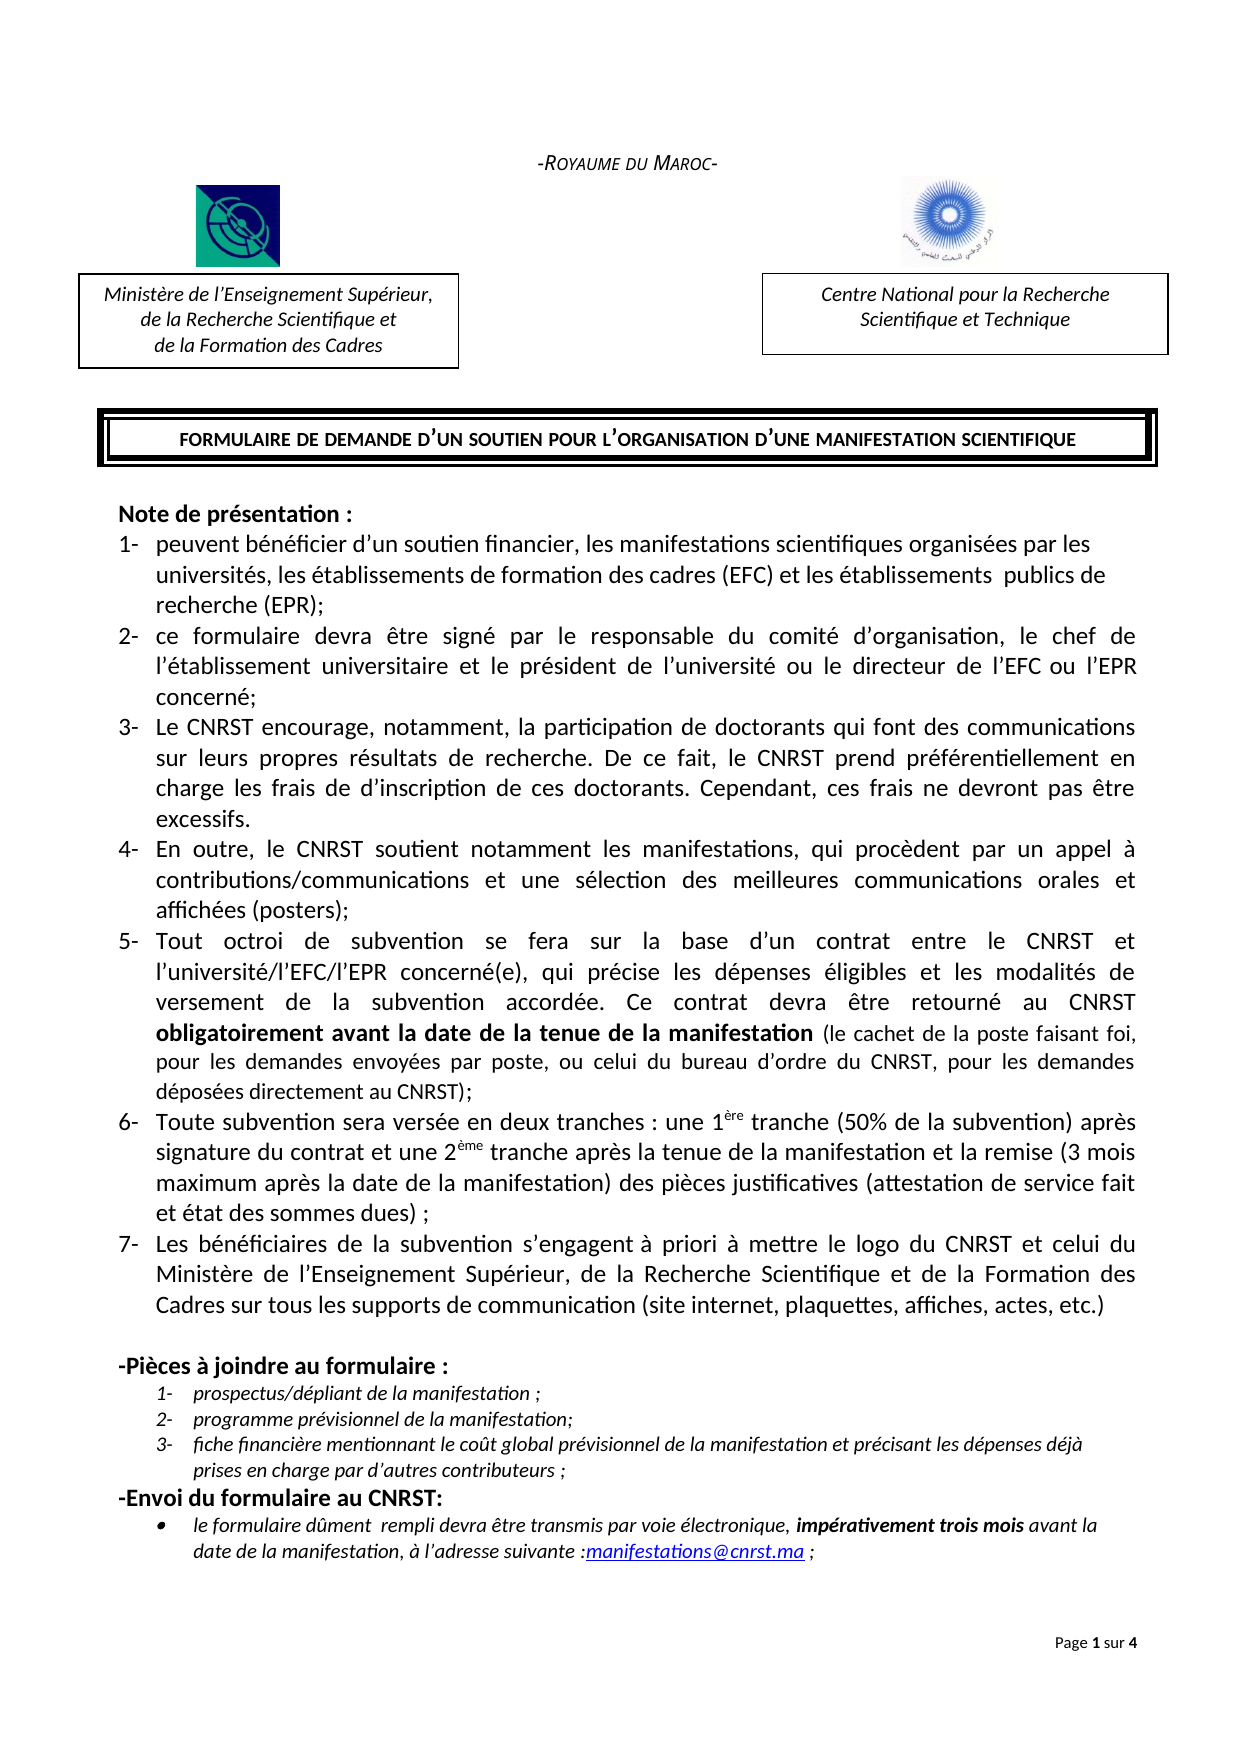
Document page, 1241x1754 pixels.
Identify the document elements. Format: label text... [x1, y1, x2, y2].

list Tout octroi de subvention se fera sur la base d’un contrat entre le CNRST et l’université/l’EFC/l’EPR concerné(e), qui précise les dépenses éligibles et les modalités de versement de la subvention accordée. Ce contrat devra être retourné au CNRST obligatoirement avant la date de la tenue de la manifestation (le cachet de la poste faisant foi, pour les demandes envoyées par poste, ou celui du bureau d’ordre du CNRST, pour les demandes déposées directement au CNRST); [118, 925, 1137, 1106]
list Toute subvention sera versée en deux tranches : une 1ère tranche (50% de la subvention) après signature du contrat et une 2ème tranche après la tenue de la manifestation et la remise (3 mois maximum après la date de la manifestation) des pièces justificatives (attestation de service fait et état des sommes dues) ; [118, 1106, 1137, 1228]
list peuvent bénéficier d’un soutien financier, les manifestations scientifiques organisées par les universités, les établissements de formation des cadres (EFC) et les établissements publics de recherche (EPR); [118, 528, 1137, 620]
list fiche financière mentionnant le coût global prévisionnel de la manifestation et précisant les dépenses déjà prises en charge par d’autres contributeurs ; [156, 1431, 1137, 1482]
text formulaire de demande d’un soutien pour l’organisation d’une manifestation scientifique [104, 414, 1155, 464]
list Les bénéficiaires de la subvention s’engagent à priori à mettre le logo du CNRST et celui du Ministère de l’Enseignement Supérieur, de la Recherche Scientifique et de la Formation des Cadres sur tous les supports de communication (site internet, plaquettes, affiches, actes, etc.) [118, 1228, 1137, 1319]
list prospectus/dépliant de la manifestation ; [156, 1381, 1137, 1406]
text -Royaume du Maroc- [118, 148, 1137, 176]
text -Pièces à joindre au formulaire : [118, 1350, 1137, 1381]
text Note de présentation : [118, 498, 1137, 528]
list En outre, le CNRST soutient notamment les manifestations, qui procèdent par un appel à contributions/communications et une sélection des meilleures communications orales et affichées (posters); [118, 834, 1137, 925]
picture [195, 185, 280, 267]
text -Envoi du formulaire au CNRST: [118, 1482, 1137, 1513]
picture [900, 176, 999, 267]
list Le CNRST encourage, notamment, la participation de doctorants qui font des communications sur leurs propres résultats de recherche. De ce fait, le CNRST prend préférentiellement en charge les frais de d’inscription de ces doctorants. Cependant, ces frais ne devront pas être excessifs. [118, 712, 1137, 834]
list programme prévisionnel de la manifestation; [156, 1406, 1137, 1431]
list ce formulaire devra être signé par le responsable du comité d’organisation, le chef de l’établissement universitaire et le président de l’université ou le directeur de l’EFC ou l’EPR concerné; [118, 620, 1137, 712]
list le formulaire dûment rempli devra être transmis par voie électronique, impérativement trois mois avant la date de la manifestation, à l’adresse suivante :manifestations@cnrst.ma ; [156, 1513, 1137, 1563]
